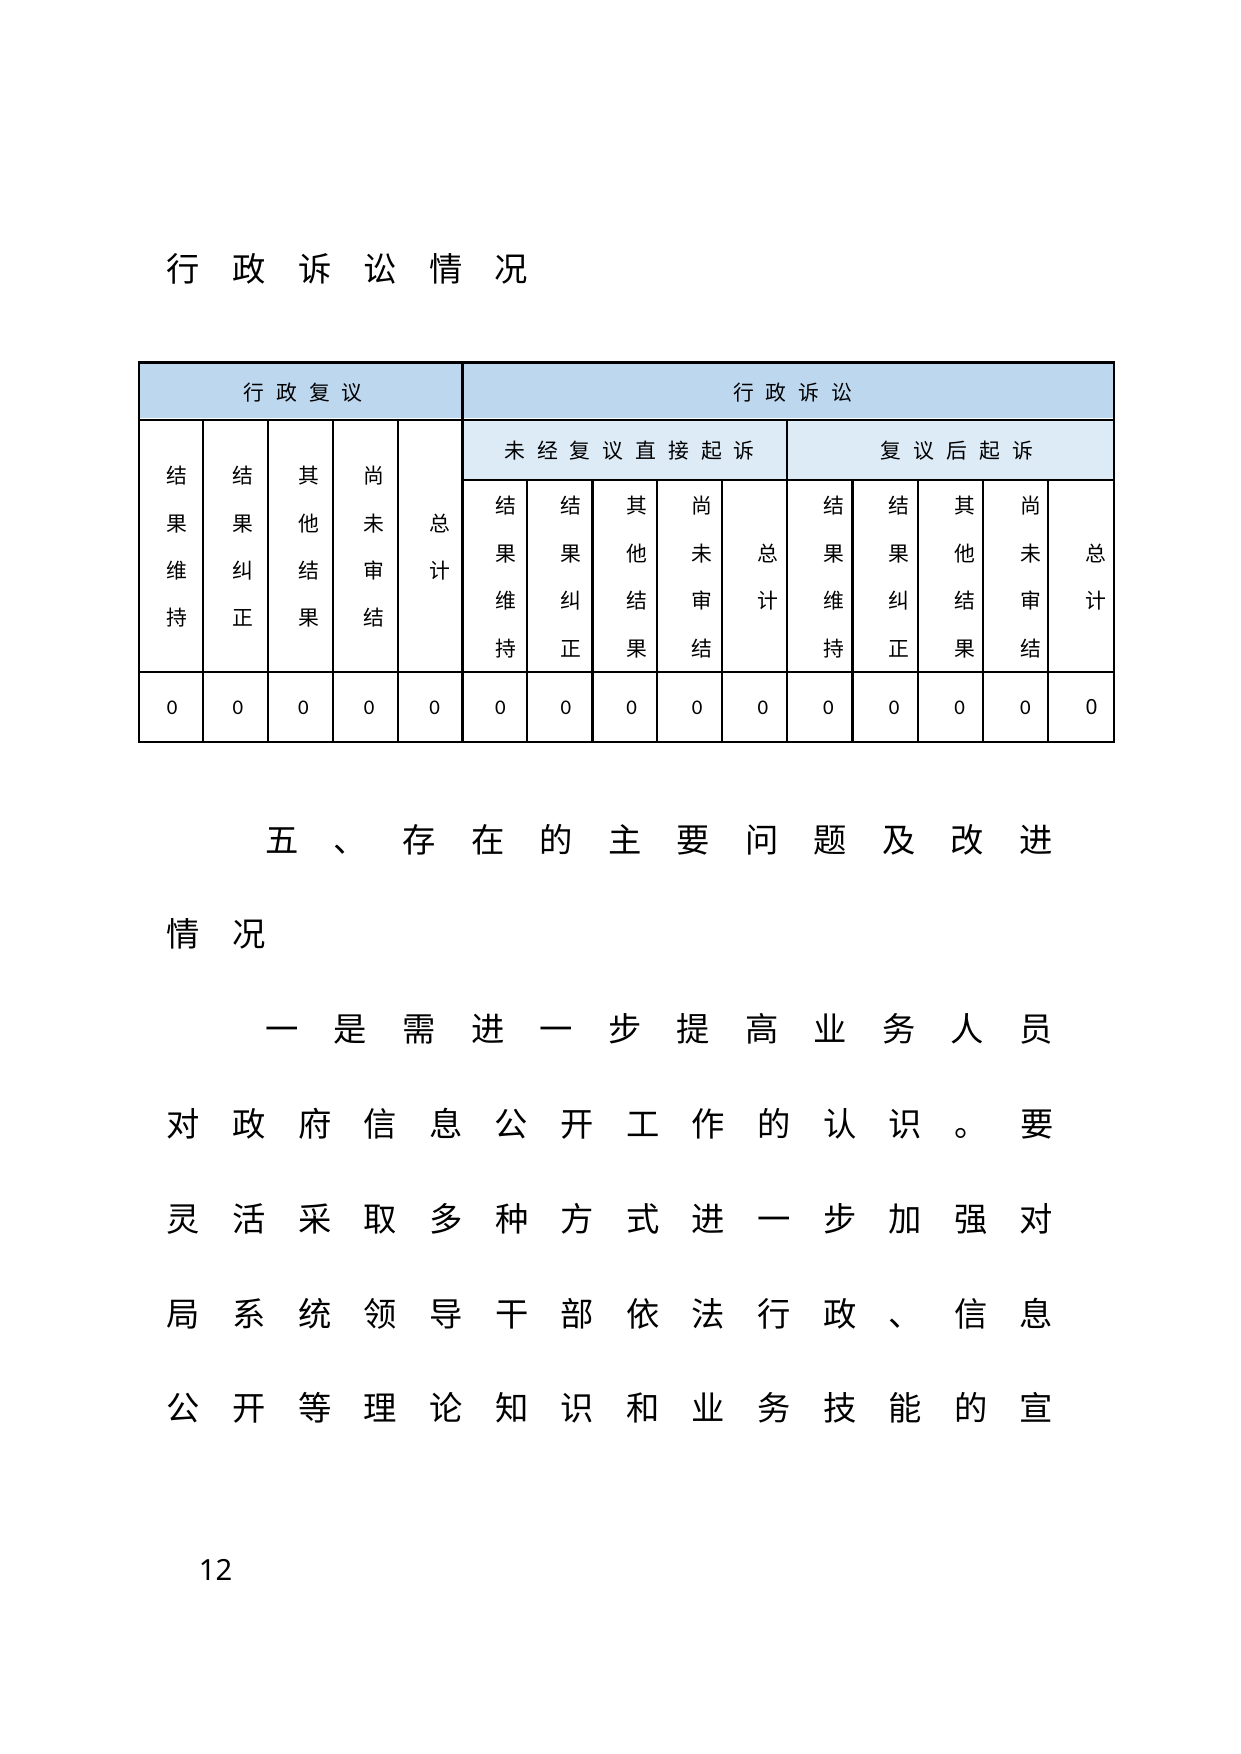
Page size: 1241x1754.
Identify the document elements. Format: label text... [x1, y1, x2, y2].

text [167, 980, 1085, 1454]
table_cell 0 [984, 673, 1047, 741]
table_cell 0 [594, 673, 656, 741]
table_cell 0 [399, 673, 461, 741]
table_cell 0 [204, 673, 267, 741]
table_cell 复议后起诉 [788, 421, 1113, 479]
table_cell 结果 纠正 [204, 421, 267, 671]
table_cell 其他 结果 [919, 481, 982, 671]
table_cell 0 [788, 673, 851, 741]
table_cell 结果 纠正 [854, 481, 917, 671]
text 四、政府信息公开行政复议、行政诉讼情况 [167, 219, 1085, 314]
text 五、存在的主要问题及改进情况 [167, 790, 1085, 980]
table_cell 0 [854, 673, 917, 741]
table_header 行政复议 [140, 364, 461, 418]
table_cell 结果维持 [140, 421, 202, 671]
table_cell 0 [269, 673, 332, 741]
table_cell 其他 结果 [269, 421, 332, 671]
table_cell 0 [1049, 673, 1113, 741]
table_cell 0 [528, 673, 591, 741]
table_cell 尚未 审结 [334, 421, 397, 671]
table_cell 0 [919, 673, 982, 741]
table_cell 0 [464, 673, 526, 741]
table_cell 总计 [399, 421, 461, 671]
table_cell 0 [658, 673, 721, 741]
table_header 行政诉讼 [464, 364, 1113, 418]
table_cell 未经复议直接起诉 [464, 421, 786, 479]
table_cell 结果 纠正 [528, 481, 591, 671]
table_cell 结果 维持 [788, 481, 851, 671]
table_cell 结果 维持 [464, 481, 526, 671]
table_cell 0 [334, 673, 397, 741]
table_cell 0 [140, 673, 202, 741]
table_cell 尚未 审结 [984, 481, 1047, 671]
table_cell 其他 结果 [594, 481, 656, 671]
table_cell 尚未 审结 [658, 481, 721, 671]
table_cell 总计 [1049, 481, 1113, 671]
table_cell 0 [723, 673, 786, 741]
table_cell 总计 [723, 481, 786, 671]
